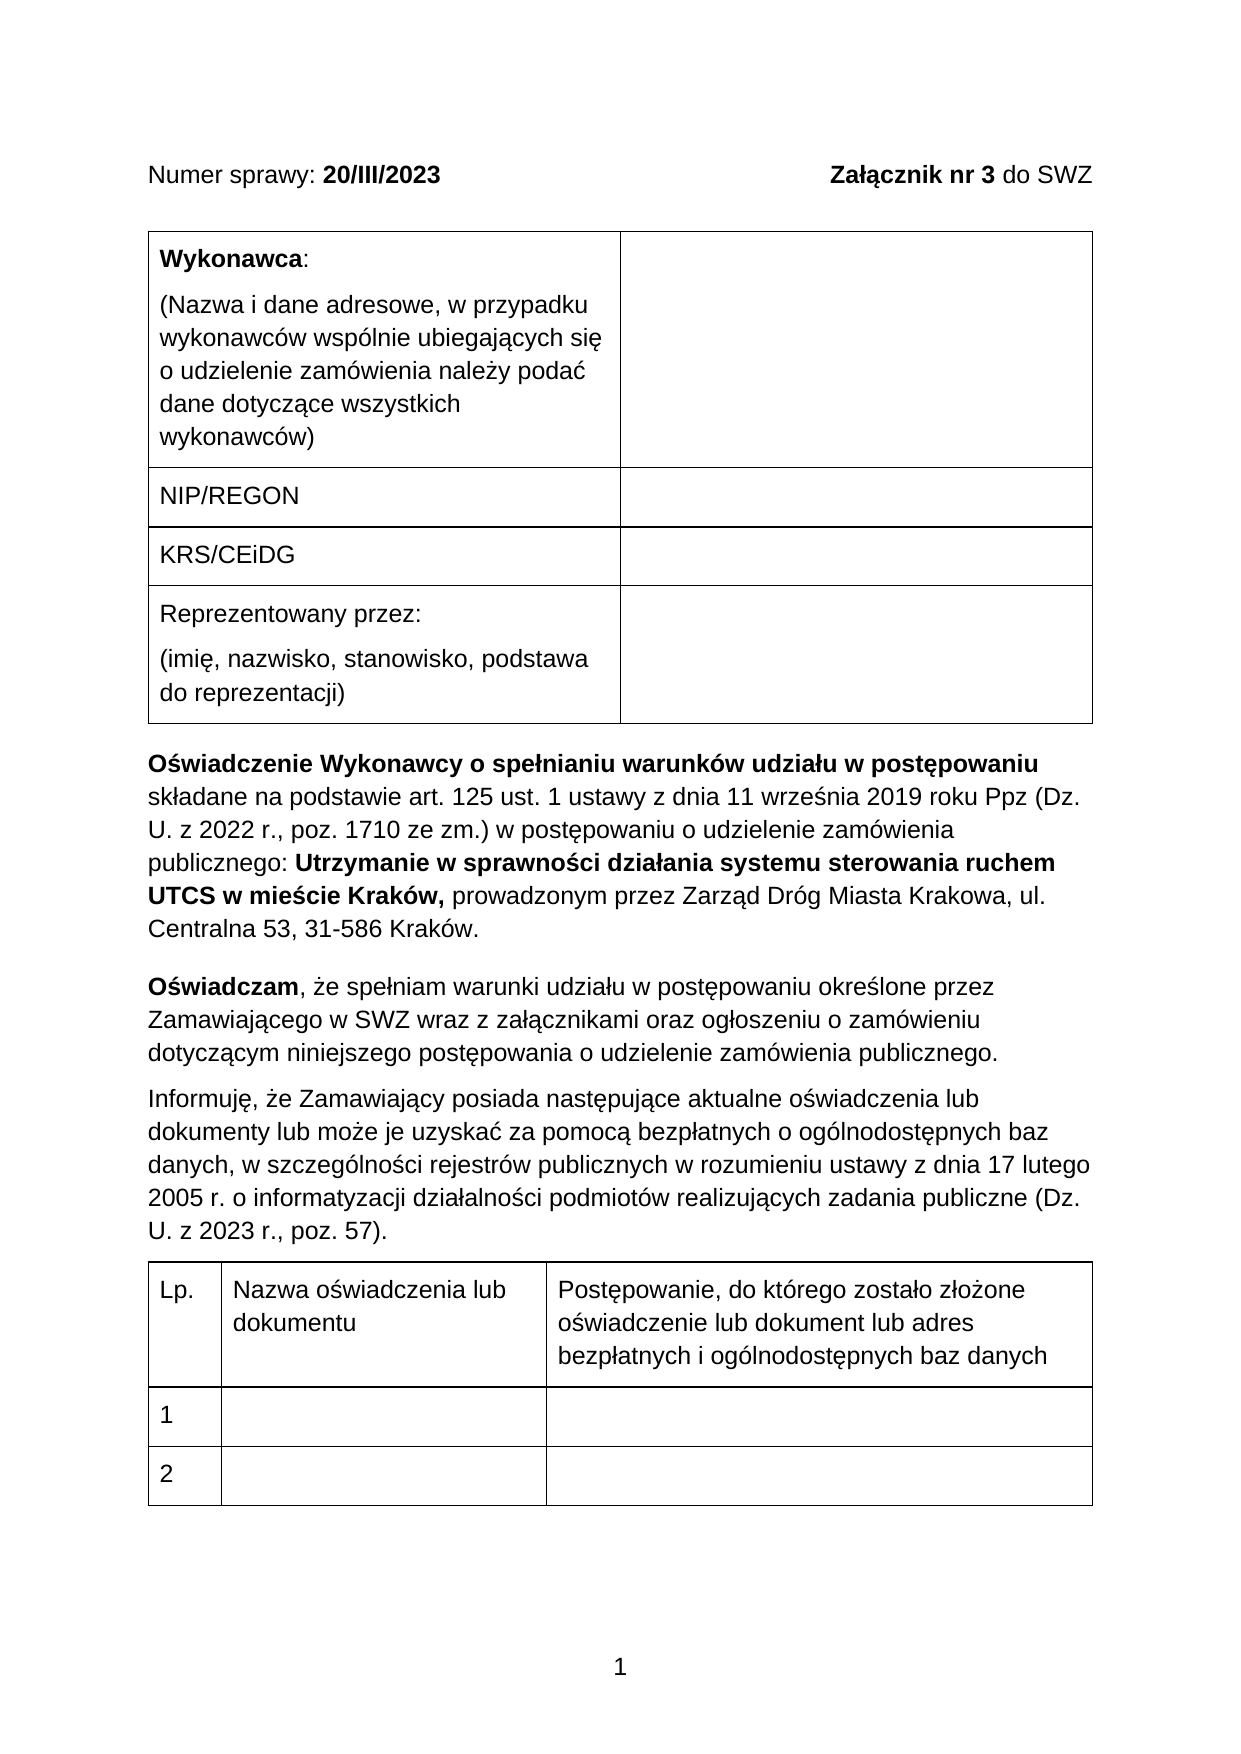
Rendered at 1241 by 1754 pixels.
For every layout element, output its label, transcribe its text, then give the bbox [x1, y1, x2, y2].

table_cell KRS/CEiDG [149, 528, 620, 585]
table_cell 2 [149, 1447, 221, 1504]
table_cell [547, 1388, 1092, 1446]
text Oświadczam, że spełniam warunki udziału w postępowaniu określone przez Zamawiającego w SWZ wraz z załącznikami oraz ogłoszeniu o zamówieniu dotyczącym niniejszego postępowania o udzielenie zamówienia publicznego. [148, 972, 1093, 1067]
text Informuję, że Zamawiający posiada następujące aktualne oświadczenia lub dokumenty lub może je uzyskać za pomocą bezpłatnych o ogólnodostępnych baz danych, w szczególności rejestrów publicznych w rozumieniu ustawy z dnia 17 lutego 2005 r. o informatyzacji działalności podmiotów realizujących zadania publiczne (Dz. U. z 2023 r., poz. 57). [148, 1084, 1093, 1244]
text Numer sprawy: 20/III/2023 Załącznik nr 3 do SWZ [148, 160, 1093, 189]
table_cell [621, 586, 1092, 723]
table_cell [547, 1447, 1092, 1504]
table_header [621, 232, 1092, 467]
table_cell 1 [149, 1388, 221, 1446]
table_header Postępowanie, do którego zostało złożone oświadczenie lub dokument lub adres bezpłatnych i ogólnodostępnych baz danych [547, 1263, 1092, 1386]
table_cell [222, 1447, 546, 1504]
table_cell [621, 528, 1092, 585]
text Oświadczenie Wykonawcy o spełnianiu warunków udziału w postępowaniu składane na podstawie art. 125 ust. 1 ustawy z dnia 11 września 2019 roku Ppz (Dz. U. z 2022 r., poz. 1710 ze zm.) w postępowaniu o udzielenie zamówienia publicznego: Utrzymanie w sprawności działania systemu sterowania ruchem UTCS w mieście Kraków, prowadzonym przez Zarząd Dróg Miasta Krakowa, ul. Centralna 53, 31-586 Kraków. [148, 749, 1093, 943]
table_header Wykonawca: (Nazwa i dane adresowe, w przypadku wykonawców wspólnie ubiegających się o udzielenie zamówienia należy podać dane dotyczące wszystkich wykonawców) [149, 232, 620, 467]
table_cell [222, 1388, 546, 1446]
table_header Lp. [149, 1263, 221, 1386]
table_cell NIP/REGON [149, 468, 620, 526]
table_cell Reprezentowany przez: (imię, nazwisko, stanowisko, podstawa do reprezentacji) [149, 586, 620, 723]
table_cell [621, 468, 1092, 526]
table_header Nazwa oświadczenia lub dokumentu [222, 1263, 546, 1386]
